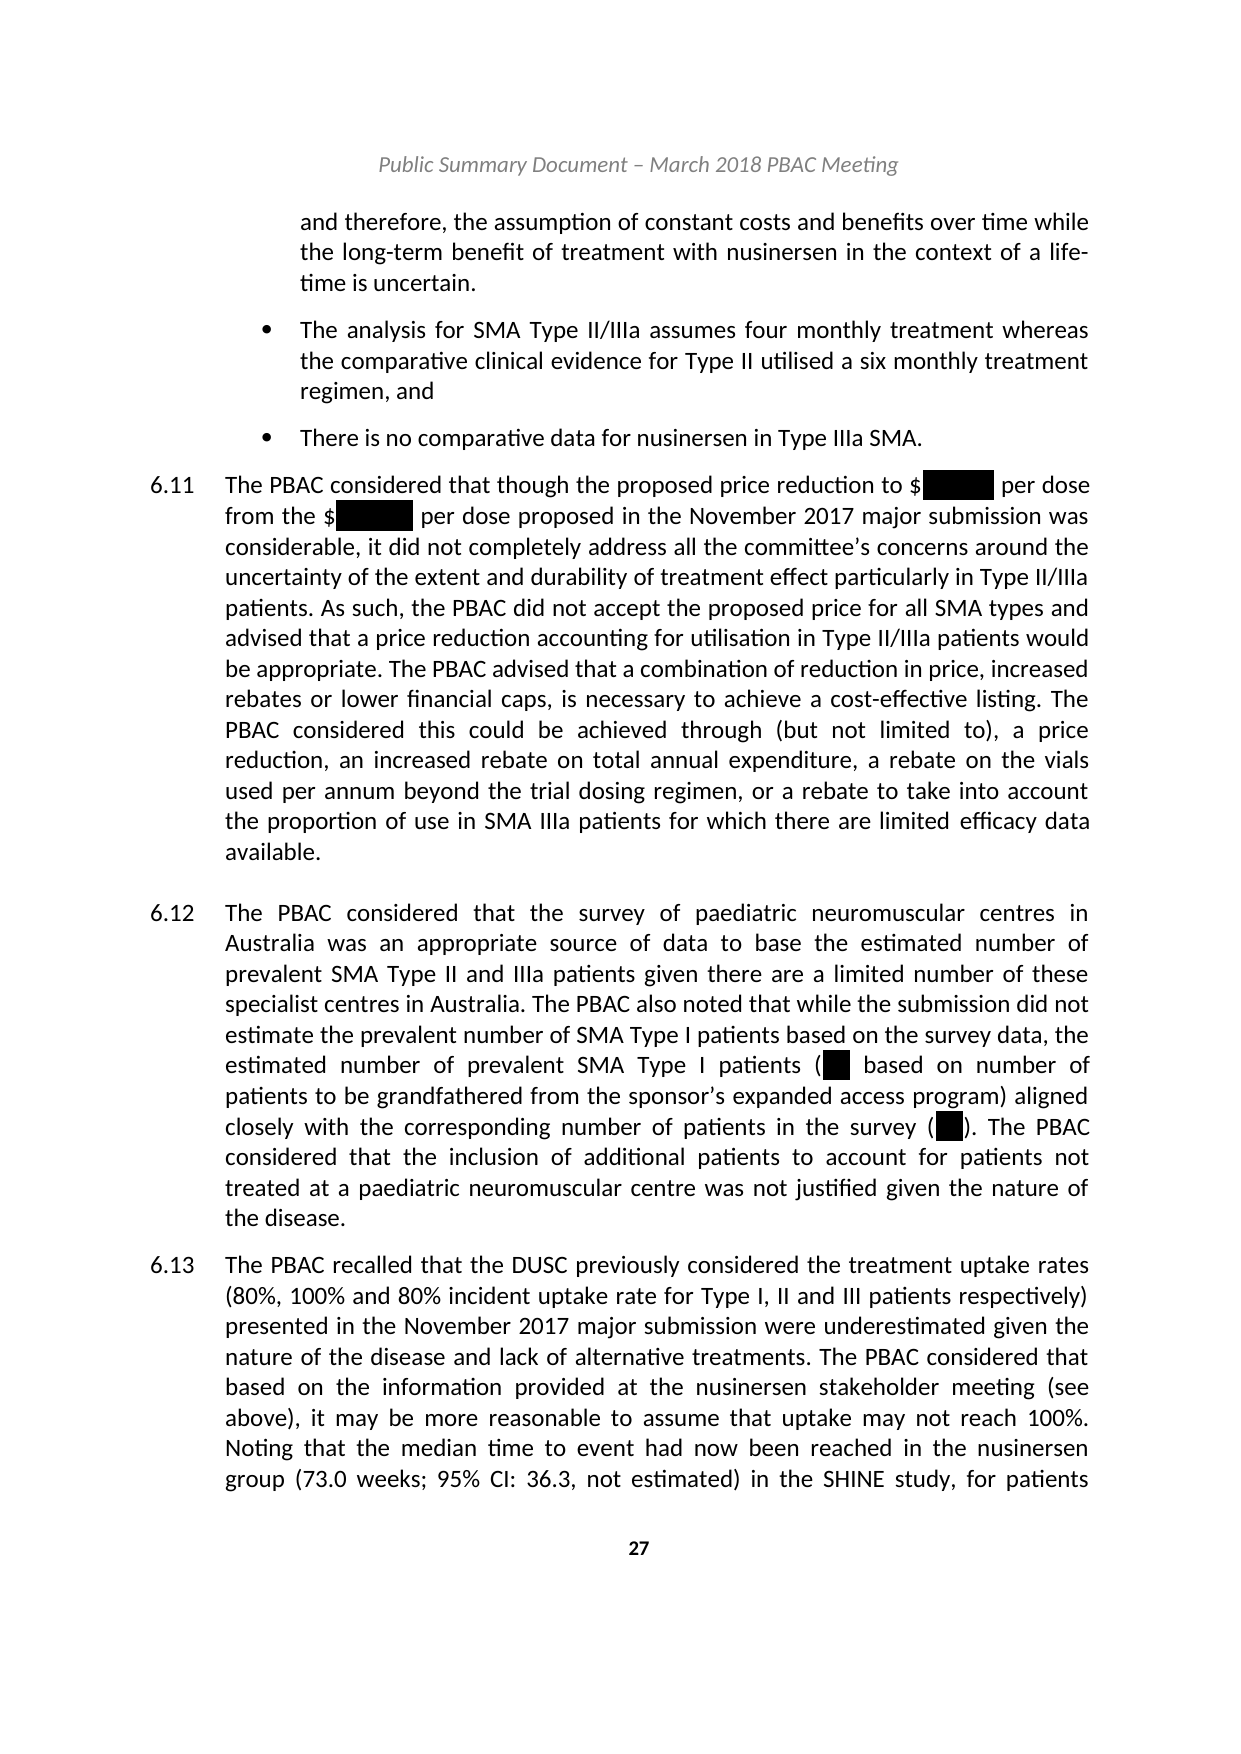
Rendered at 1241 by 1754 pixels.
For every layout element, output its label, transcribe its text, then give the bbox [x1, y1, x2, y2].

list The PBAC considered that the survey of paediatric neuromuscular centres in Australia was an appropriate source of data to base the estimated number of prevalent SMA Type II and IIIa patients given there are a limited number of these specialist centres in Australia. The PBAC also noted that while the submission did not estimate the prevalent number of SMA Type I patients based on the survey data, the estimated number of prevalent SMA Type I patients (''''' based on number of patients to be grandfathered from the sponsor’s expanded access program) aligned closely with the corresponding number of patients in the survey ('''''). The PBAC considered that the inclusion of additional patients to account for patients not treated at a paediatric neuromuscular centre was not justified given the nature of the disease. [150, 897, 1090, 1233]
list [262, 206, 1090, 298]
list The PBAC considered that though the proposed price reduction to $''''''''''''' per dose from the $'''''''''''''' per dose proposed in the November 2017 major submission was considerable, it did not completely address all the committee’s concerns around the uncertainty of the extent and durability of treatment effect particularly in Type II/IIIa patients. As such, the PBAC did not accept the proposed price for all SMA types and advised that a price reduction accounting for utilisation in Type II/IIIa patients would be appropriate. The PBAC advised that a combination of reduction in price, increased rebates or lower financial caps, is necessary to achieve a cost-effective listing. The PBAC considered this could be achieved through (but not limited to), a price reduction, an increased rebate on total annual expenditure, a rebate on the vials used per annum beyond the trial dosing regimen, or a rebate to take into account the proportion of use in SMA IIIa patients for which there are limited efficacy data available. [150, 470, 1090, 866]
list The analysis for SMA Type II/IIIa assumes four monthly treatment whereas the comparative clinical evidence for Type II utilised a six monthly treatment regimen, and [262, 314, 1090, 406]
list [150, 1249, 1090, 1493]
list There is no comparative data for nusinersen in Type IIIa SMA. [262, 422, 1090, 453]
